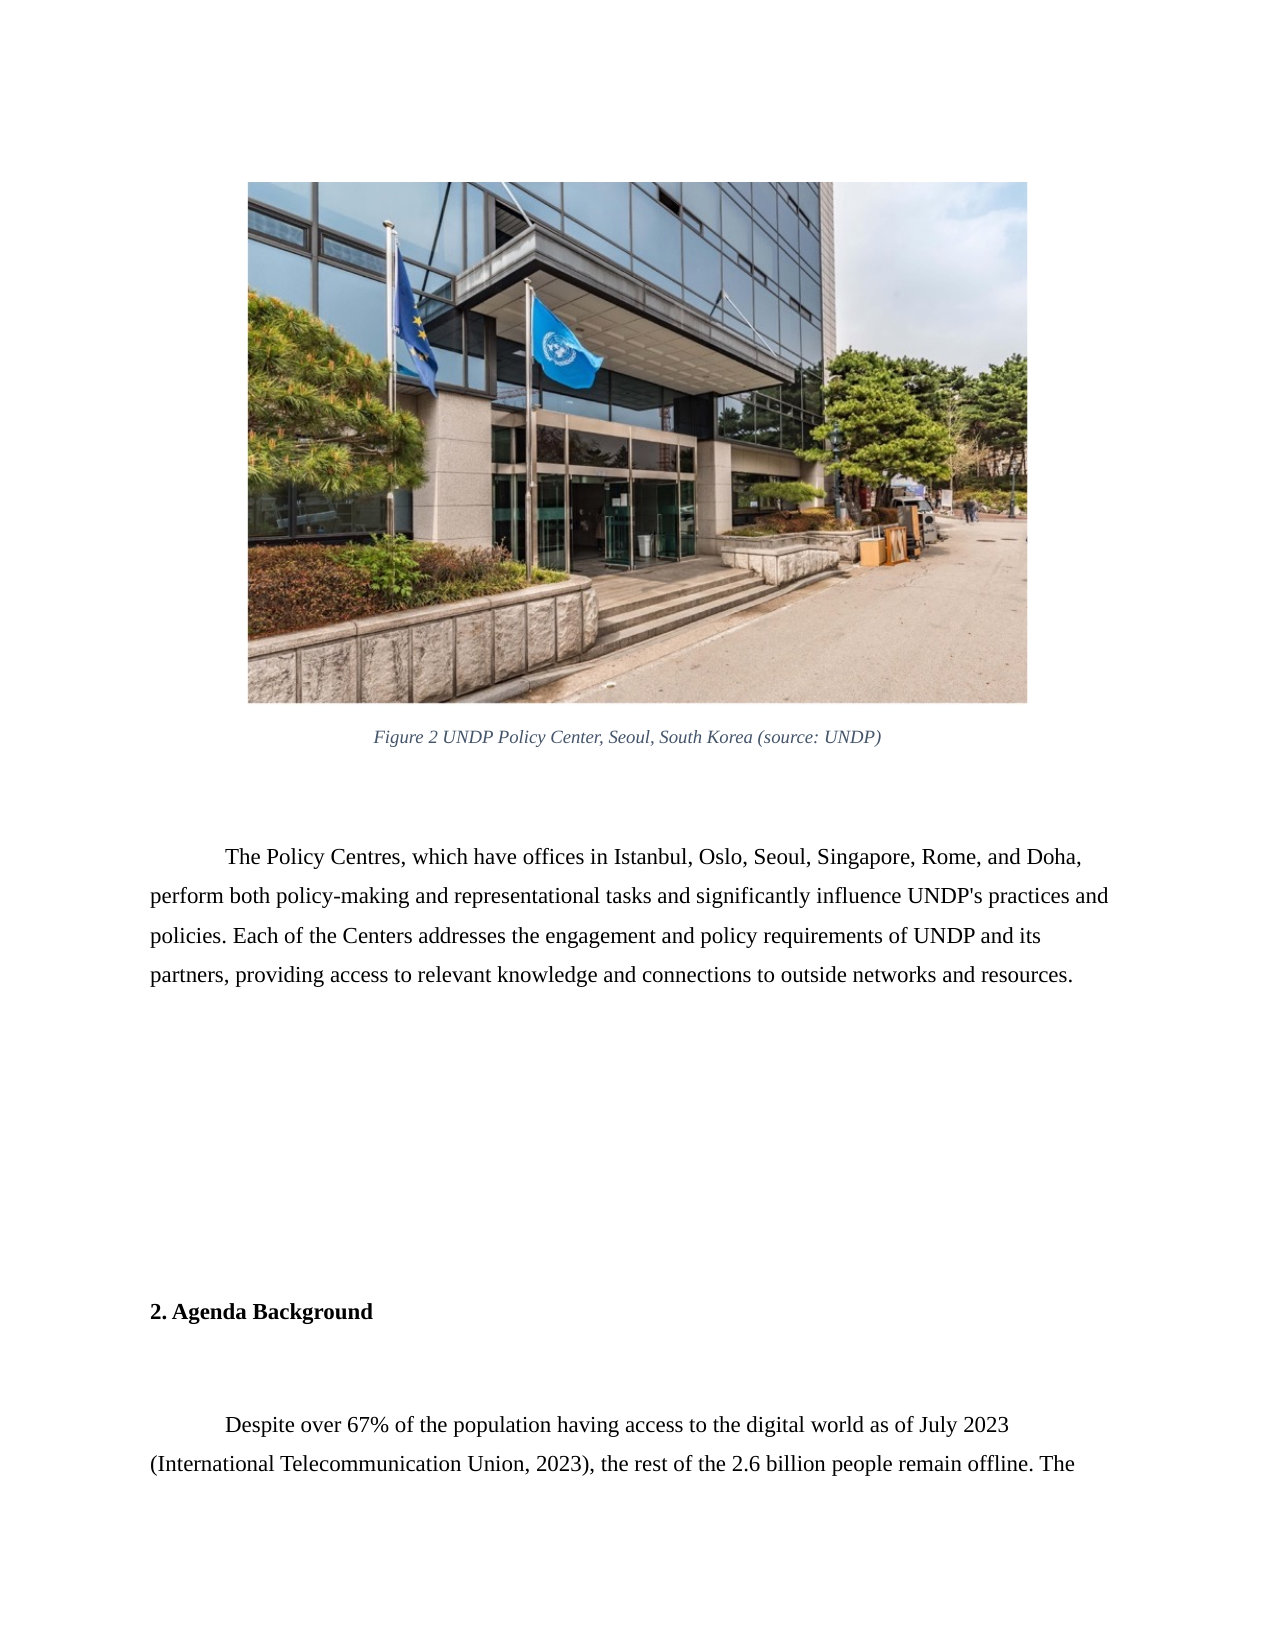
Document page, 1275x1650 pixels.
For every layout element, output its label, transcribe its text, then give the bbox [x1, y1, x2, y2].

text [150, 1411, 1125, 1476]
text 2. Agenda Background [150, 1298, 1125, 1325]
picture [247, 182, 1028, 705]
text The Policy Centres, which have offices in Istanbul, Oslo, Seoul, Singapore, Rome, and Doha, perform both policy-making and representational tasks and significantly influence UNDP's practices and policies. Each of the Centers addresses the engagement and policy requirements of UNDP and its partners, providing access to relevant knowledge and connections to outside networks and resources. [150, 843, 1125, 988]
